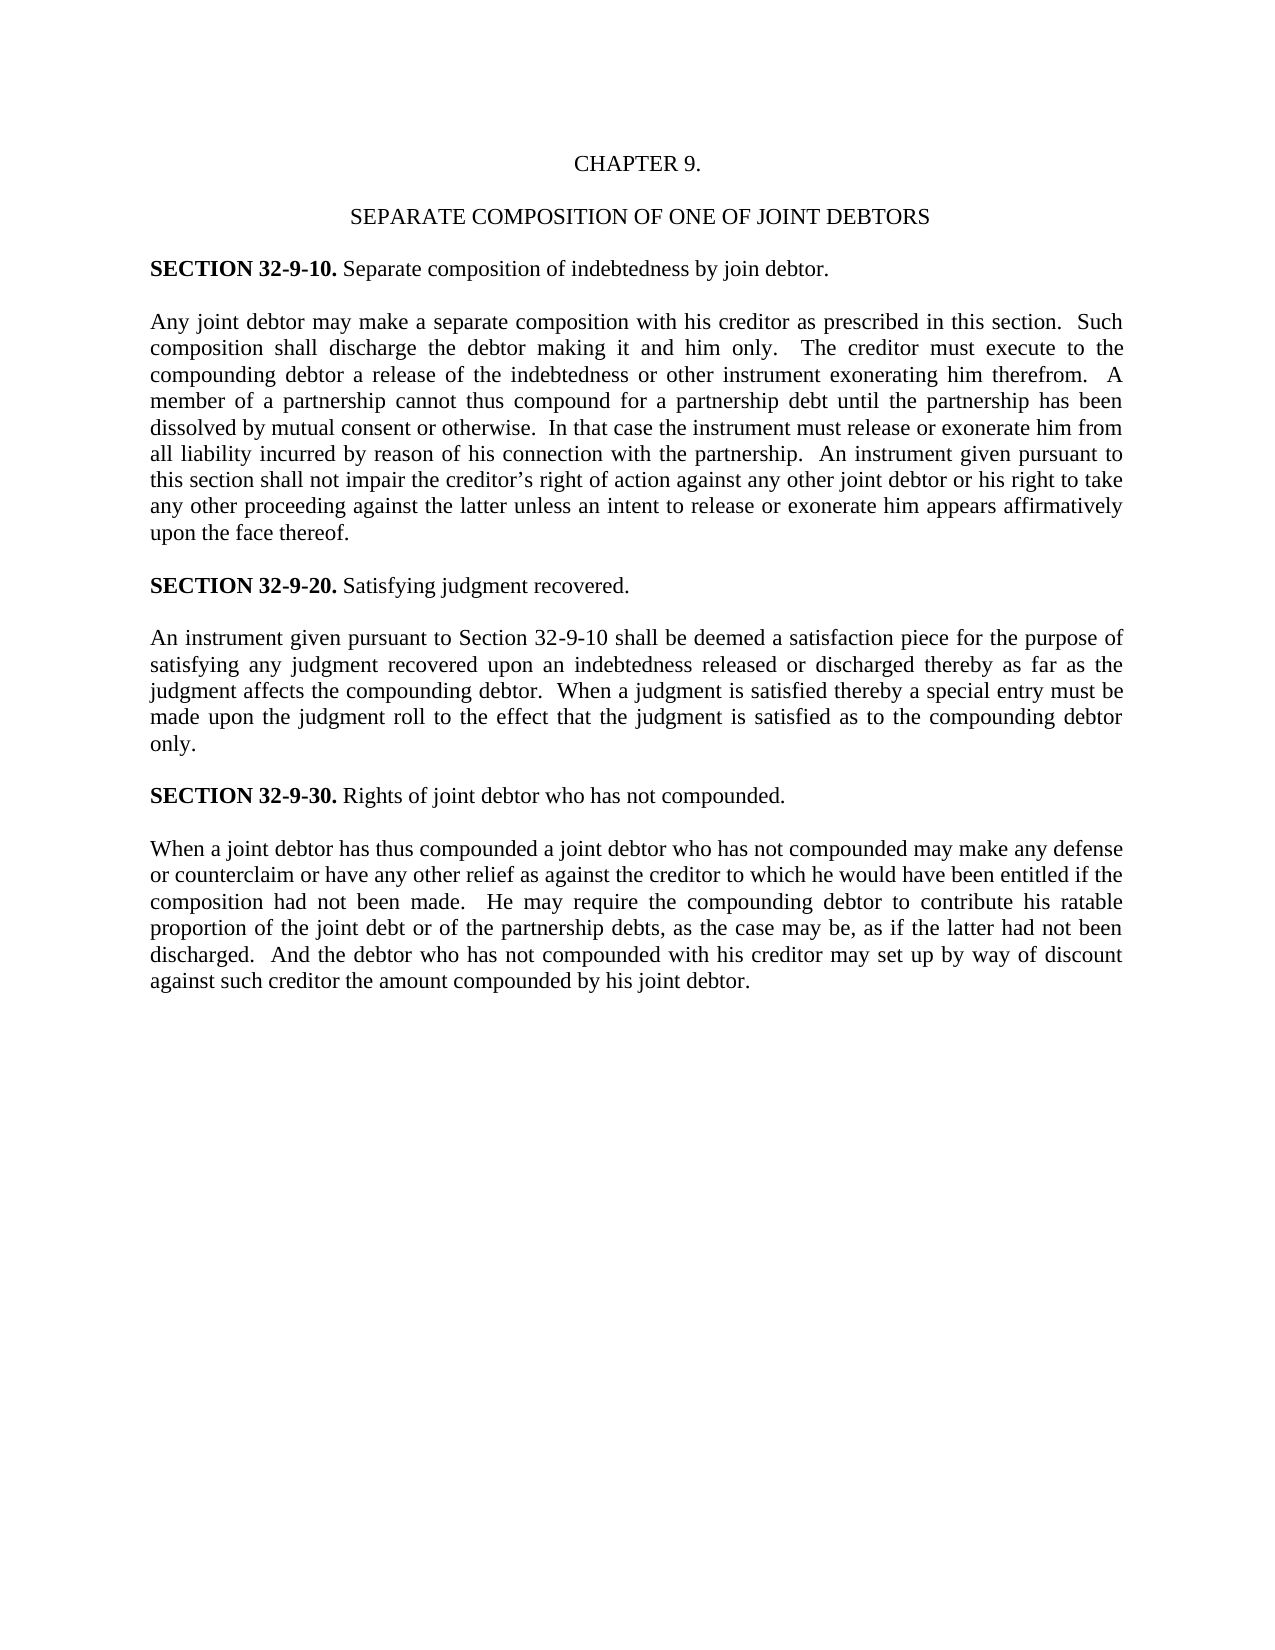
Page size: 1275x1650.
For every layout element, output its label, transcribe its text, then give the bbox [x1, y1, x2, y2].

text SECTION 32-9-30. Rights of joint debtor who has not compounded. [150, 782, 1125, 809]
text Any joint debtor may make a separate composition with his creditor as prescribed in this section. Such composition shall discharge the debtor making it and him only. The creditor must execute to the compounding debtor a release of the indebtedness or other instrument exonerating him therefrom. A member of a partnership cannot thus compound for a partnership debt until the partnership has been dissolved by mutual consent or otherwise. In that case the instrument must release or exonerate him from all liability incurred by reason of his connection with the partnership. An instrument given pursuant to this section shall not impair the creditor’s right of action against any other joint debtor or his right to take any other proceeding against the latter unless an intent to release or exonerate him appears affirmatively upon the face thereof. [150, 308, 1125, 545]
text SECTION 32-9-20. Satisfying judgment recovered. [150, 572, 1125, 598]
text CHAPTER 9. [150, 150, 1125, 176]
text An instrument given pursuant to Section 32-9-10 shall be deemed a satisfaction piece for the purpose of satisfying any judgment recovered upon an indebtedness released or discharged thereby as far as the judgment affects the compounding debtor. When a judgment is satisfied thereby a special entry must be made upon the judgment roll to the effect that the judgment is satisfied as to the compounding debtor only. [150, 624, 1125, 756]
text When a joint debtor has thus compounded a joint debtor who has not compounded may make any defense or counterclaim or have any other relief as against the creditor to which he would have been entitled if the composition had not been made. He may require the compounding debtor to contribute his ratable proportion of the joint debt or of the partnership debts, as the case may be, as if the latter had not been discharged. And the debtor who has not compounded with his creditor may set up by way of discount against such creditor the amount compounded by his joint debtor. [150, 835, 1125, 993]
text SEPARATE COMPOSITION OF ONE OF JOINT DEBTORS [150, 203, 1125, 229]
text SECTION 32-9-10. Separate composition of indebtedness by join debtor. [150, 255, 1125, 282]
